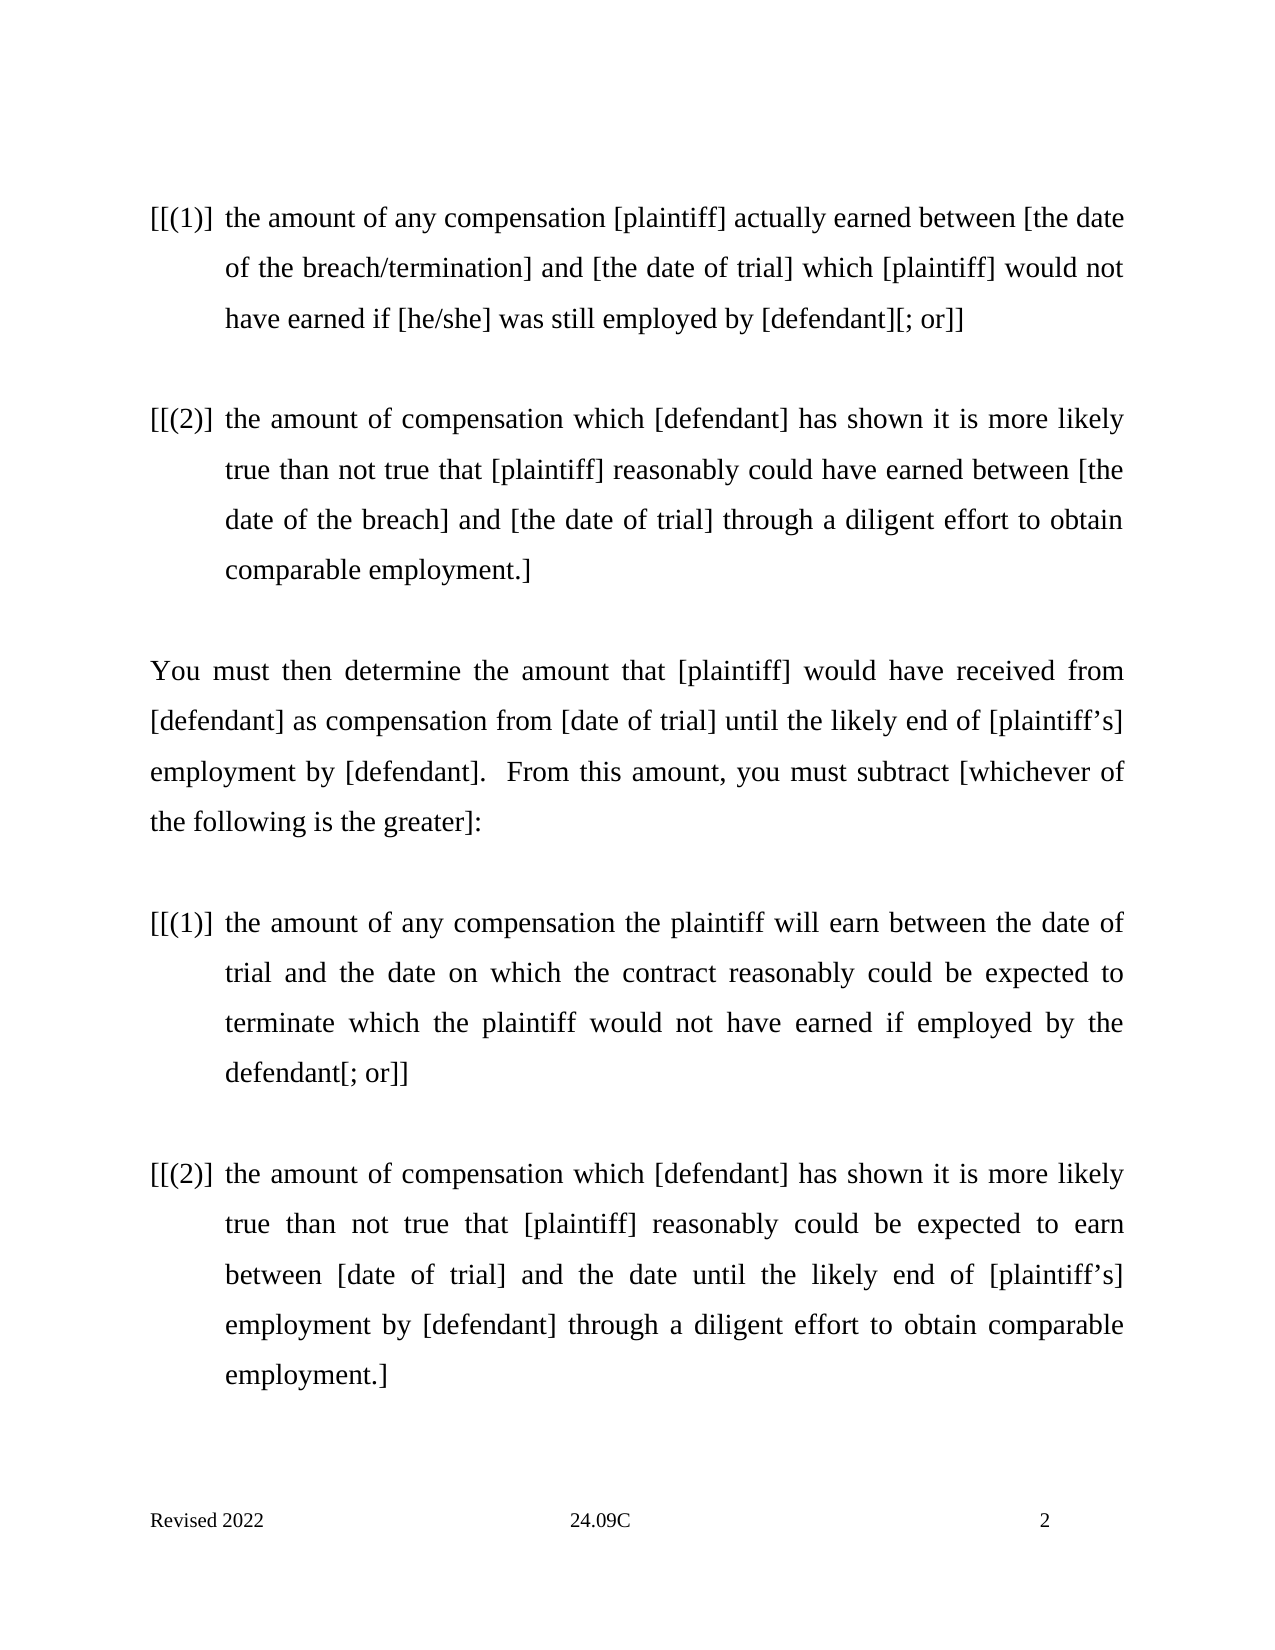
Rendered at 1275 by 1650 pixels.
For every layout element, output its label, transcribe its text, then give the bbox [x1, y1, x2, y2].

text [[(1)] the amount of any compensation the plaintiff will earn between the date of trial and the date on which the contract reasonably could be expected to terminate which the plaintiff would not have earned if employed by the defendant[; or]] [150, 905, 1125, 1089]
text [[(2)] the amount of compensation which [defendant] has shown it is more likely true than not true that [plaintiff] reasonably could have earned between [the date of the breach] and [the date of trial] through a diligent effort to obtain comparable employment.] [150, 402, 1125, 586]
text [[(2)] the amount of compensation which [defendant] has shown it is more likely true than not true that [plaintiff] reasonably could be expected to earn between [date of trial] and the date until the likely end of [plaintiff’s] employment by [defendant] through a diligent effort to obtain comparable employment.] [150, 1156, 1125, 1391]
text You must then determine the amount that [plaintiff] would have received from [defendant] as compensation from [date of trial] until the likely end of [plaintiff’s] employment by [defendant]. From this amount, you must subtract [whichever of the following is the greater]: [150, 653, 1125, 838]
text [[(1)] the amount of any compensation [plaintiff] actually earned between [the date of the breach/termination] and [the date of trial] which [plaintiff] would not have earned if [he/she] was still employed by [defendant][; or]] [150, 200, 1125, 334]
